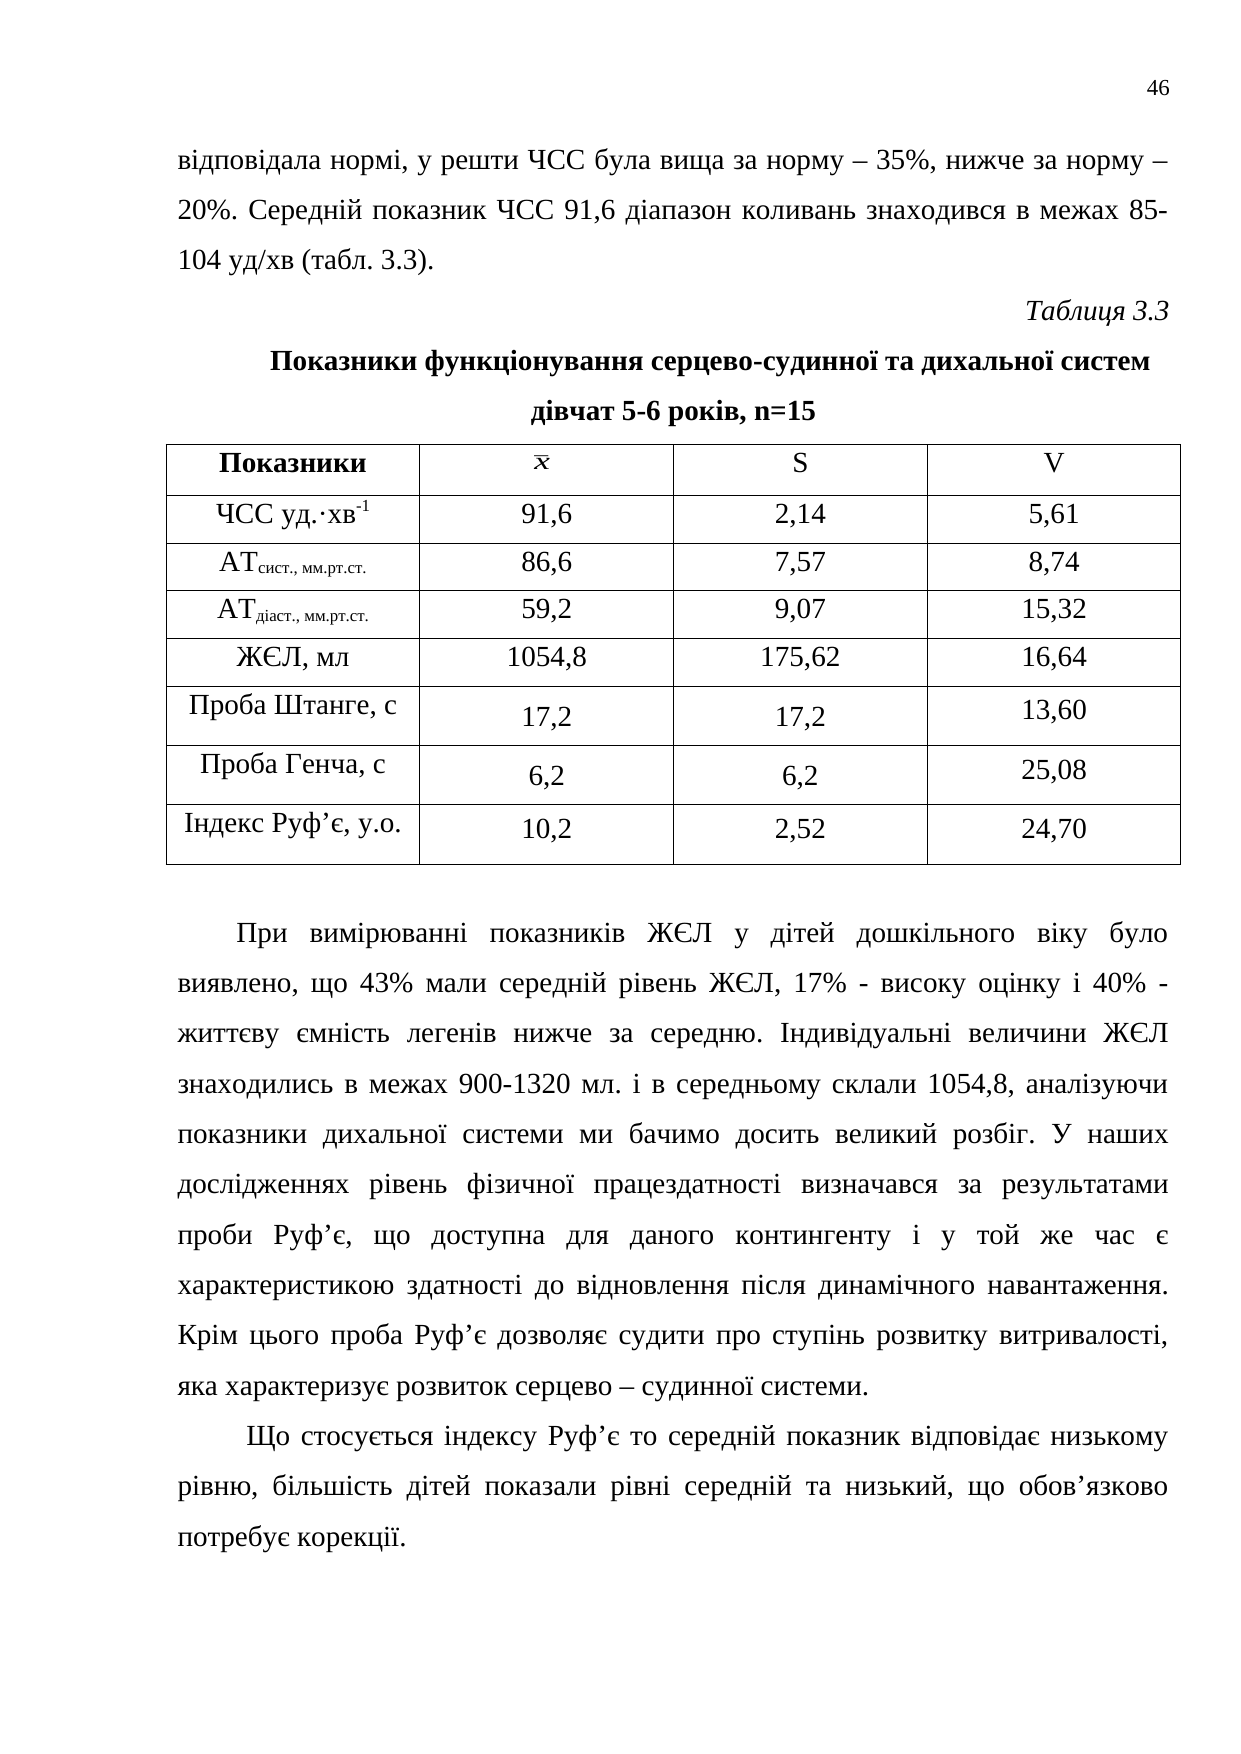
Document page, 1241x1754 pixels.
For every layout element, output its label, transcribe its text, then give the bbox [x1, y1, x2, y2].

table_cell 91,6 [420, 496, 673, 543]
table_cell 5,61 [928, 496, 1180, 543]
table_cell Проба Штанге, с [167, 687, 419, 745]
table_cell АТсист., мм.рт.ст. [167, 544, 419, 590]
table_cell 175,62 [674, 639, 927, 686]
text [177, 142, 1169, 276]
table_cell 13,60 [928, 687, 1180, 745]
table_cell 10,2 [420, 805, 673, 863]
table_cell 17,2 [420, 687, 673, 745]
table_cell 9,07 [674, 591, 927, 638]
table_header Показники [167, 445, 419, 495]
table_cell 25,08 [928, 746, 1180, 804]
text Показники функціонування серцево-судинної та дихальної систем дівчат 5-6 років, n=15 [177, 343, 1169, 427]
table_cell 6,2 [674, 746, 927, 804]
table_cell Проба Генча, с [167, 746, 419, 804]
table_cell 59,2 [420, 591, 673, 638]
table_cell 17,2 [674, 687, 927, 745]
table_cell 24,70 [928, 805, 1180, 863]
table_header [420, 445, 673, 495]
table_cell 15,32 [928, 591, 1180, 638]
table_cell 2,52 [674, 805, 927, 863]
table_cell АТдіаст., мм.рт.ст. [167, 591, 419, 638]
table_cell ЧСС уд.·хв-1 [167, 496, 419, 543]
text Таблиця 3.3 [177, 293, 1169, 326]
table_cell 1054,8 [420, 639, 673, 686]
text Що стосується індексу Руф’є то середній показник відповідає низькому рівню, більшість дітей показали рівні середній та низький, що обов’язково потребує корекції. [177, 1418, 1169, 1552]
table_cell 86,6 [420, 544, 673, 590]
table_header V [928, 445, 1180, 495]
table_cell ЖЄЛ, мл [167, 639, 419, 686]
table_cell 7,57 [674, 544, 927, 590]
table_cell 16,64 [928, 639, 1180, 686]
table_cell Індекс Руф’є, у.о. [167, 805, 419, 863]
table_cell 2,14 [674, 496, 927, 543]
text При вимірюванні показників ЖЄЛ у дітей дошкільного віку було виявлено, що 43% мали середній рівень ЖЄЛ, 17% - високу оцінку і 40% - життєву ємність легенів нижче за середню. Індивідуальні величини ЖЄЛ знаходились в межах 900-1320 мл. і в середньому склали 1054,8, аналізуючи показники дихальної системи ми бачимо досить великий розбіг. У наших дослідженнях рівень фізичної працездатності визначався за результатами проби Руф’є, що доступна для даного контингенту і у той же час є характеристикою здатності до відновлення після динамічного навантаження. Крім цього проба Руф’є дозволяє судити про ступінь розвитку витривалості, яка характеризує розвиток серцево – судинної системи. [177, 915, 1169, 1401]
table_header S [674, 445, 927, 495]
table_cell 8,74 [928, 544, 1180, 590]
table_cell 6,2 [420, 746, 673, 804]
